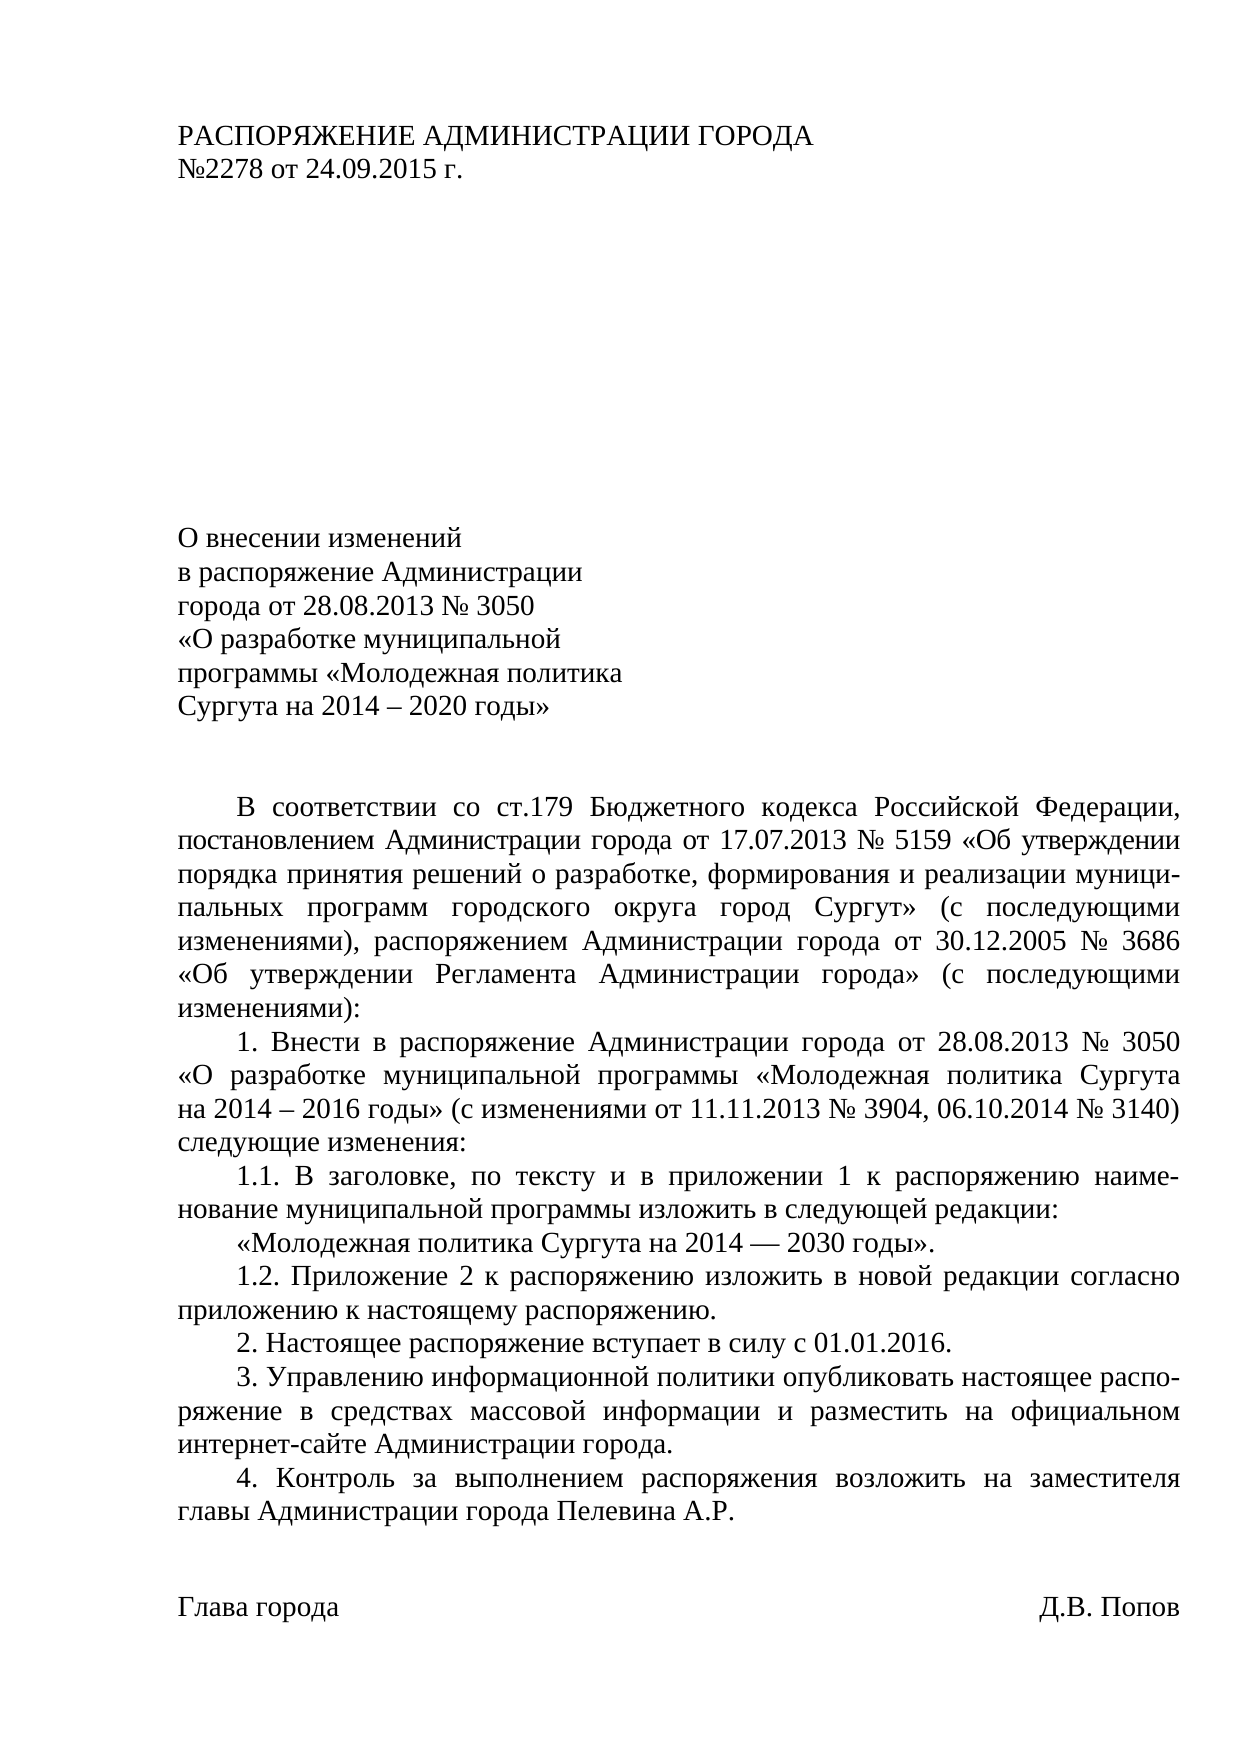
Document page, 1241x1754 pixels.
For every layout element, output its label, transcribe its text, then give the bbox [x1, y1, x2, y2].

title О внесении изменений [177, 521, 650, 554]
title №2278 от 24.09.2015 г. [177, 152, 650, 185]
text 1.2. Приложение 2 к распоряжению изложить в новой редакции согласно приложению к настоящему распоряжению. [177, 1258, 1181, 1326]
text «Молодежная политика Сургута на 2014 — 2030 годы». [177, 1225, 1181, 1258]
title Сургута на 2014 – 2020 годы» [177, 688, 650, 722]
text 4. Контроль за выполнением распоряжения возложить на заместителя главы Администрации города Пелевина А.Р. [177, 1460, 1181, 1527]
title в распоряжение Администрации [177, 554, 650, 588]
text 2. Настоящее распоряжение вступает в силу с 01.01.2016. [177, 1326, 1181, 1359]
title РАСПОРЯЖЕНИЕ АДМИНИСТРАЦИИ ГОРОДА [177, 118, 974, 152]
text 3. Управлению информационной политики опубликовать настоящее распо-ряжение в средствах массовой информации и разместить на официальном интернет-сайте Администрации города. [177, 1359, 1181, 1460]
text 1.1. В заголовке, по тексту и в приложении 1 к распоряжению наиме-нование муниципальной программы изложить в следующей редакции: [177, 1158, 1181, 1225]
text 1. Внести в распоряжение Администрации города от 28.08.2013 № 3050 «О разработке муниципальной программы «Молодежная политика Сургута на 2014 – 2016 годы» (с изменениями от 11.11.2013 № 3904, 06.10.2014 № 3140) следующие изменения: [177, 1024, 1181, 1158]
title программы «Молодежная политика [177, 655, 650, 688]
text В соответствии со ст.179 Бюджетного кодекса Российской Федерации, постановлением Администрации города от 17.07.2013 № 5159 «Об утверждении порядка принятия решений о разработке, формирования и реализации муници-пальных программ городского округа город Сургут» (с последующими изменениями), распоряжением Администрации города от 30.12.2005 № 3686 «Об утверждении Регламента Администрации города» (с последующими изменениями): [177, 789, 1181, 1024]
title «О разработке муниципальной [177, 621, 650, 655]
text Глава города Д.В. Попов [177, 1589, 1181, 1623]
title города от 28.08.2013 № 3050 [177, 588, 650, 621]
